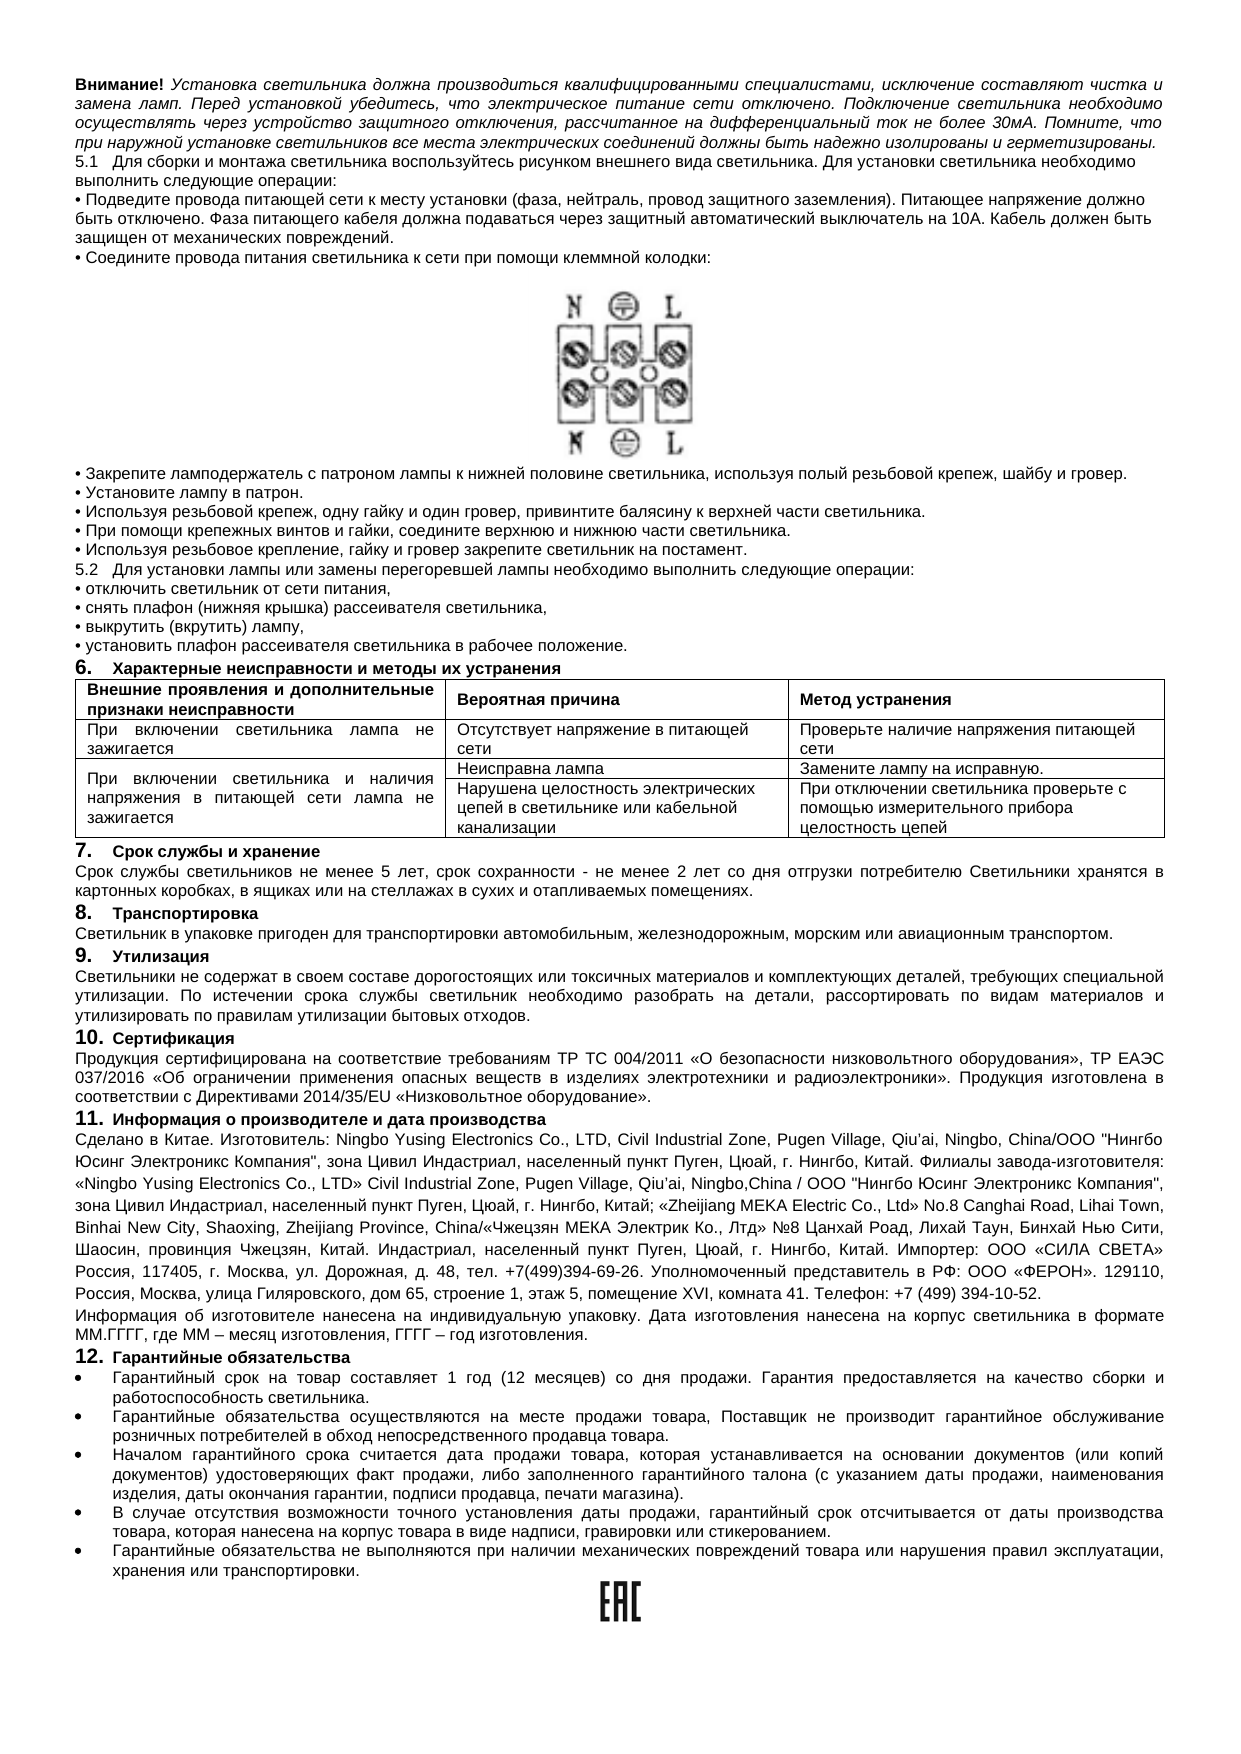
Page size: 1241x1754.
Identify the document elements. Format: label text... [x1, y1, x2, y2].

list Информация о производителе и дата производства [75, 1106, 1165, 1130]
table_cell Проверьте наличие напряжения питающей сети [789, 720, 1164, 758]
table_cell Нарушена целостность электрических цепей в светильнике или кабельной канализации [446, 779, 788, 837]
table_cell Замените лампу на исправную. [789, 759, 1164, 778]
list Срок службы светильников не менее 5 лет, срок сохранности - не менее 2 лет со дня отгрузки потребителю Светильники хранятся в картонных коробках, в ящиках или на стеллажах в сухих и отапливаемых помещениях. [75, 862, 1165, 900]
picture [597, 1579, 643, 1624]
list Для сборки и монтажа светильника воспользуйтесь рисунком внешнего вида светильника. Для установки светильника необходимо выполнить следующие операции: [75, 152, 1165, 190]
table_cell При включении светильника лампа не зажигается [76, 720, 445, 758]
list Утилизация [75, 943, 1165, 967]
list Сертификация [75, 1024, 1165, 1048]
list Сделано в Китае. Изготовитель: Ningbo Yusing Electronics Co., LTD, Civil Industrial Zone, Pugen Village, Qiu’ai, Ningbo, China/ООО "Нингбо Юсинг Электроникс Компания", зона Цивил Индастриал, населенный пункт Пуген, Цюай, г. Нингбо, Китай. Филиалы завода-изготовителя: «Ningbo Yusing Electronics Co., LTD» Civil Industrial Zone, Pugen Village, Qiu’ai, Ningbo,China / ООО "Нингбо Юсинг Электроникс Компания", зона Цивил Индастриал, населенный пункт Пуген, Цюай, г. Нингбо, Китай; «Zheijiang MEKA Electric Co., Ltd» No.8 Canghai Road, Lihai Town, Binhai New City, Shaoxing, Zheijiang Province, China/«Чжецзян МЕКА Электрик Ко., Лтд» №8 Цанхай Роад, Лихай Таун, Бинхай Нью Сити, Шаосин, провинция Чжецзян, Китай. Индастриал, населенный пункт Пуген, Цюай, г. Нингбо, Китай. Импортер: ООО «СИЛА СВЕТА» Россия, 117405, г. Москва, ул. Дорожная, д. 48, тел. +7(499)394-69-26. Уполномоченный представитель в РФ: ООО «ФЕРОН». 129110, Россия, Москва, улица Гиляровского, дом 65, строение 1, этаж 5, помещение XVI, комната 41. Телефон: +7 (499) 394-10-52. [75, 1130, 1165, 1303]
table_cell Отсутствует напряжение в питающей сети [446, 720, 788, 758]
list Гарантийный срок на товар составляет 1 год (12 месяцев) со дня продажи. Гарантия предоставляется на качество сборки и работоспособность светильника. [75, 1368, 1165, 1407]
text • Подведите провода питающей сети к месту установки (фаза, нейтраль, провод защитного заземления). Питающее напряжение должно быть отключено. Фаза питающего кабеля должна подаваться через защитный автоматический выключатель на 10А. Кабель должен быть защищен от механических повреждений. • Соедините провода питания светильника к сети при помощи клеммной колодки: [75, 190, 1165, 267]
list Срок службы и хранение [75, 838, 1165, 862]
text • При помощи крепежных винтов и гайки, соедините верхнюю и нижнюю части светильника. [75, 521, 1165, 540]
table_header Внешние проявления и дополнительные признаки неисправности [76, 680, 445, 718]
table_cell При включении светильника и наличия напряжения в питающей сети лампа не зажигается [76, 759, 445, 837]
list Гарантийные обязательства [75, 1344, 1165, 1368]
table_header Вероятная причина [446, 680, 788, 718]
list Для установки лампы или замены перегоревшей лампы необходимо выполнить следующие операции: • отключить светильник от сети питания, • снять плафон (нижняя крышка) рассеивателя светильника, • выкрутить (вкрутить) лампу, • установить плафон рассеивателя светильника в рабочее положение. [75, 559, 1165, 655]
picture [527, 266, 713, 464]
text • Установите лампу в патрон. [75, 483, 1165, 502]
text Внимание! Установка светильника должна производиться квалифицированными специалистами, исключение составляют чистка и замена ламп. Перед установкой убедитесь, что электрическое питание сети отключено. Подключение светильника необходимо осуществлять через устройство защитного отключения, рассчитанное на дифференциальный ток не более 30мА. Помните, что при наружной установке светильников все места электрических соединений должны быть надежно изолированы и герметизированы. [75, 75, 1165, 152]
list Продукция сертифицирована на соответствие требованиям ТР ТС 004/2011 «О безопасности низковольтного оборудования», ТР ЕАЭС 037/2016 «Об ограничении применения опасных веществ в изделиях электротехники и радиоэлектроники». Продукция изготовлена в соответствии с Директивами 2014/35/EU «Низковольтное оборудование». [75, 1048, 1165, 1106]
text • Используя резьбовой крепеж, одну гайку и один гровер, привинтите балясину к верхней части светильника. [75, 502, 1165, 521]
list Светильник в упаковке пригоден для транспортировки автомобильным, железнодорожным, морским или авиационным транспортом. [75, 924, 1165, 943]
text • Закрепите ламподержатель с патроном лампы к нижней половине светильника, используя полый резьбовой крепеж, шайбу и гровер. [75, 463, 1165, 483]
text • Используя резьбовое крепление, гайку и гровер закрепите светильник на постамент. [75, 540, 1165, 559]
list Характерные неисправности и методы их устранения [75, 655, 1165, 679]
list Информация об изготовителе нанесена на индивидуальную упаковку. Дата изготовления нанесена на корпус светильника в формате ММ.ГГГГ, где ММ – месяц изготовления, ГГГГ – год изготовления. [75, 1306, 1165, 1344]
list Гарантийные обязательства осуществляются на месте продажи товара, Поставщик не производит гарантийное обслуживание розничных потребителей в обход непосредственного продавца товара. [75, 1407, 1165, 1445]
table_cell Неисправна лампа [446, 759, 788, 778]
list Гарантийные обязательства не выполняются при наличии механических повреждений товара или нарушения правил эксплуатации, хранения или транспортировки. [75, 1541, 1165, 1579]
list Светильники не содержат в своем составе дорогостоящих или токсичных материалов и комплектующих деталей, требующих специальной утилизации. По истечении срока службы светильник необходимо разобрать на детали, рассортировать по видам материалов и утилизировать по правилам утилизации бытовых отходов. [75, 967, 1165, 1024]
list Началом гарантийного срока считается дата продажи товара, которая устанавливается на основании документов (или копий документов) удостоверяющих факт продажи, либо заполненного гарантийного талона (с указанием даты продажи, наименования изделия, даты окончания гарантии, подписи продавца, печати магазина). [75, 1445, 1165, 1503]
table_header Метод устранения [789, 680, 1164, 718]
list Транспортировка [75, 900, 1165, 924]
table_cell При отключении светильника проверьте с помощью измерительного прибора целостность цепей [789, 779, 1164, 837]
list В случае отсутствия возможности точного установления даты продажи, гарантийный срок отсчитывается от даты производства товара, которая нанесена на корпус товара в виде надписи, гравировки или стикерованием. [75, 1503, 1165, 1541]
